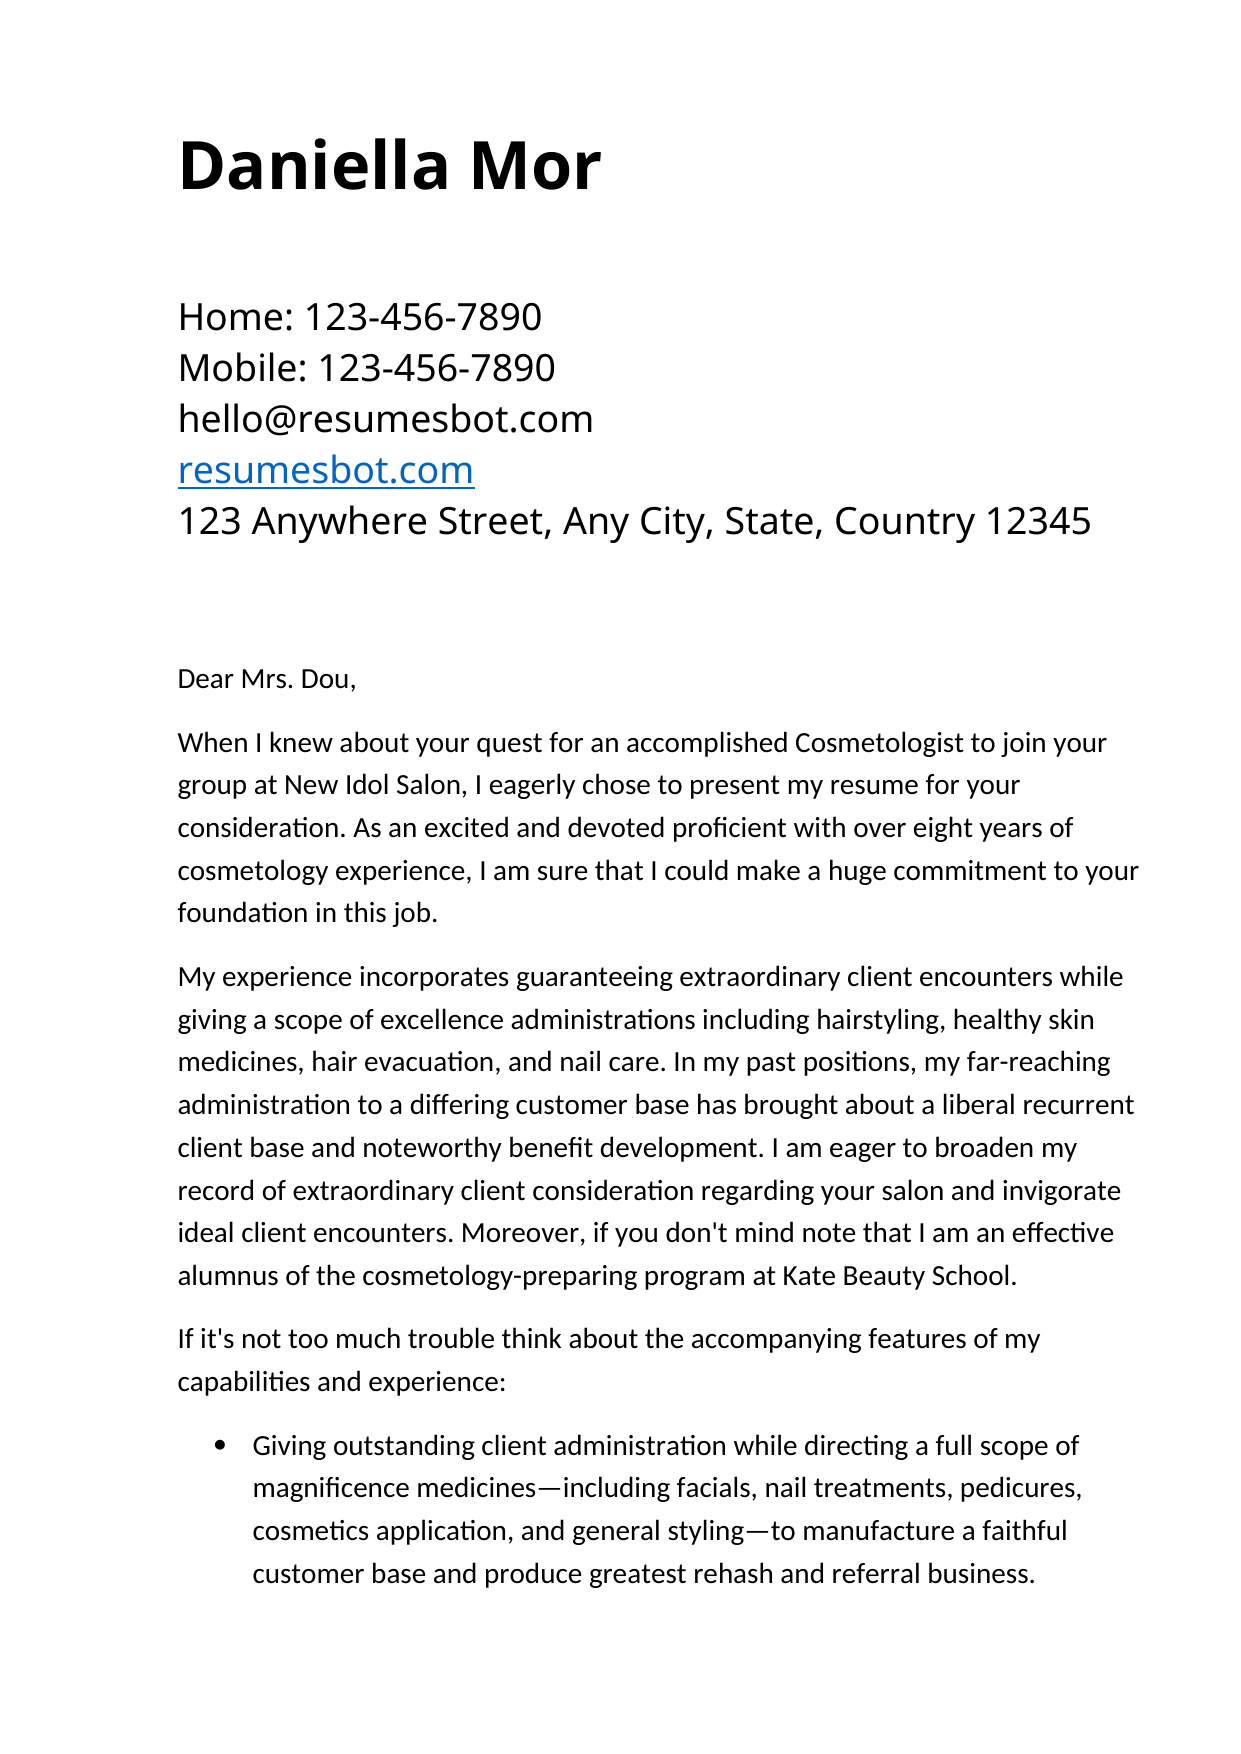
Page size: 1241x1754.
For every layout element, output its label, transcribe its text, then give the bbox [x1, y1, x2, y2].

text My experience incorporates guaranteeing extraordinary client encounters while giving a scope of excellence administrations including hairstyling, healthy skin medicines, hair evacuation, and nail care. In my past positions, my far-reaching administration to a differing customer base has brought about a liberal recurrent client base and noteworthy benefit development. I am eager to broaden my record of extraordinary client consideration regarding your salon and invigorate ideal client encounters. Moreover, if you don't mind note that I am an effective alumnus of the cosmetology-preparing program at Kate Beauty School. [177, 958, 1152, 1293]
text Daniella Mor [177, 118, 1152, 209]
text Home: 123-456-7890 [177, 290, 1152, 341]
text Dear Mrs. Dou, [177, 660, 1152, 696]
text If it's not too much trouble think about the accompanying features of my capabilities and experience: [177, 1321, 1152, 1399]
list Giving outstanding client administration while directing a full scope of magnificence medicines—including facials, nail treatments, pedicures, cosmetics application, and general styling—to manufacture a faithful customer base and produce greatest rehash and referral business. [215, 1427, 1152, 1591]
text Mobile: 123-456-7890 [177, 341, 1152, 392]
text 123 Anywhere Street, Any City, State, Country 12345 [177, 494, 1152, 546]
text resumesbot.com [177, 443, 1152, 494]
text When I knew about your quest for an accomplished Cosmetologist to join your group at New Idol Salon, I eagerly chose to present my resume for your consideration. As an excited and devoted proficient with over eight years of cosmetology experience, I am sure that I could make a huge commitment to your foundation in this job. [177, 724, 1152, 930]
text hello@resumesbot.com [177, 392, 1152, 443]
